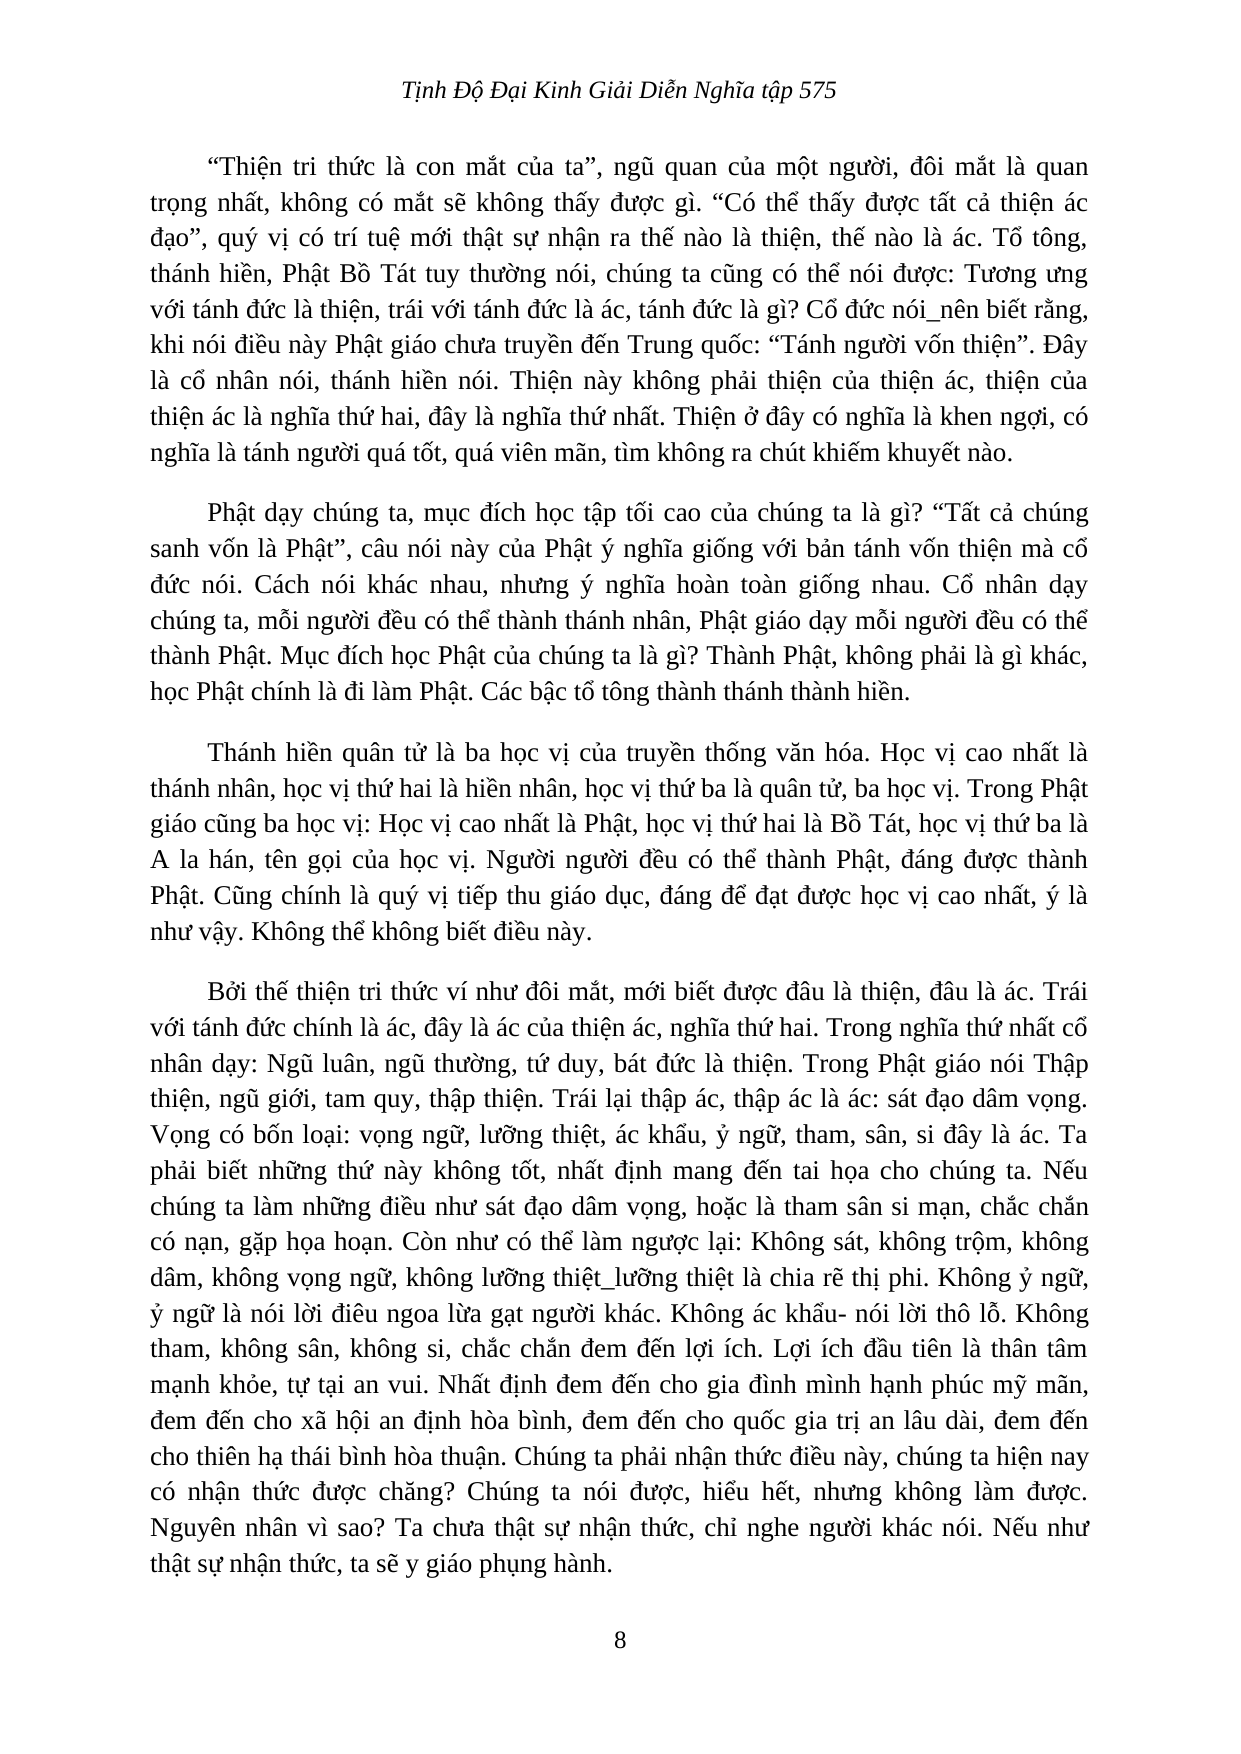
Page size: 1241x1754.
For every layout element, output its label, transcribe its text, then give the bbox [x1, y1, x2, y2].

text Phật dạy chúng ta, mục đích học tập tối cao của chúng ta là gì? “Tất cả chúng sanh vốn là Phật”, câu nói này của Phật ý nghĩa giống với bản tánh vốn thiện mà cổ đức nói. Cách nói khác nhau, nhưng ý nghĩa hoàn toàn giống nhau. Cổ nhân dạy chúng ta, mỗi người đều có thể thành thánh nhân, Phật giáo dạy mỗi người đều có thể thành Phật. Mục đích học Phật của chúng ta là gì? Thành Phật, không phải là gì khác, học Phật chính là đi làm Phật. Các bậc tổ tông thành thánh thành hiền. [150, 497, 1090, 706]
text “Thiện tri thức là con mắt của ta”, ngũ quan của một người, đôi mắt là quan trọng nhất, không có mắt sẽ không thấy được gì. “Có thể thấy được tất cả thiện ác đạo”, quý vị có trí tuệ mới thật sự nhận ra thế nào là thiện, thế nào là ác. Tổ tông, thánh hiền, Phật Bồ Tát tuy thường nói, chúng ta cũng có thể nói được: Tương ưng với tánh đức là thiện, trái với tánh đức là ác, tánh đức là gì? Cổ đức nói_nên biết rằng, khi nói điều này Phật giáo chưa truyền đến Trung quốc: “Tánh người vốn thiện”. Đây là cổ nhân nói, thánh hiền nói. Thiện này không phải thiện của thiện ác, thiện của thiện ác là nghĩa thứ hai, đây là nghĩa thứ nhất. Thiện ở đây có nghĩa là khen ngợi, có nghĩa là tánh người quá tốt, quá viên mãn, tìm không ra chút khiếm khuyết nào. [150, 150, 1090, 467]
text Bởi thế thiện tri thức ví như đôi mắt, mới biết được đâu là thiện, đâu là ác. Trái với tánh đức chính là ác, đây là ác của thiện ác, nghĩa thứ hai. Trong nghĩa thứ nhất cổ nhân dạy: Ngũ luân, ngũ thường, tứ duy, bát đức là thiện. Trong Phật giáo nói Thập thiện, ngũ giới, tam quy, thập thiện. Trái lại thập ác, thập ác là ác: sát đạo dâm vọng. Vọng có bốn loại: vọng ngữ, lưỡng thiệt, ác khẩu, ỷ ngữ, tham, sân, si đây là ác. Ta phải biết những thứ này không tốt, nhất định mang đến tai họa cho chúng ta. Nếu chúng ta làm những điều như sát đạo dâm vọng, hoặc là tham sân si mạn, chắc chắn có nạn, gặp họa hoạn. Còn như có thể làm ngược lại: Không sát, không trộm, không dâm, không vọng ngữ, không lưỡng thiệt_lưỡng thiệt là chia rẽ thị phi. Không ỷ ngữ, ỷ ngữ là nói lời điêu ngoa lừa gạt người khác. Không ác khẩu- nói lời thô lỗ. Không tham, không sân, không si, chắc chắn đem đến lợi ích. Lợi ích đầu tiên là thân tâm mạnh khỏe, tự tại an vui. Nhất định đem đến cho gia đình mình hạnh phúc mỹ mãn, đem đến cho xã hội an định hòa bình, đem đến cho quốc gia trị an lâu dài, đem đến cho thiên hạ thái bình hòa thuận. Chúng ta phải nhận thức điều này, chúng ta hiện nay có nhận thức được chăng? Chúng ta nói được, hiểu hết, nhưng không làm được. Nguyên nhân vì sao? Ta chưa thật sự nhận thức, chỉ nghe người khác nói. Nếu như thật sự nhận thức, ta sẽ y giáo phụng hành. [150, 975, 1090, 1578]
text Thánh hiền quân tử là ba học vị của truyền thống văn hóa. Học vị cao nhất là thánh nhân, học vị thứ hai là hiền nhân, học vị thứ ba là quân tử, ba học vị. Trong Phật giáo cũng ba học vị: Học vị cao nhất là Phật, học vị thứ hai là Bồ Tát, học vị thứ ba là A la hán, tên gọi của học vị. Người người đều có thể thành Phật, đáng được thành Phật. Cũng chính là quý vị tiếp thu giáo dục, đáng để đạt được học vị cao nhất, ý là như vậy. Không thể không biết điều này. [150, 736, 1090, 946]
